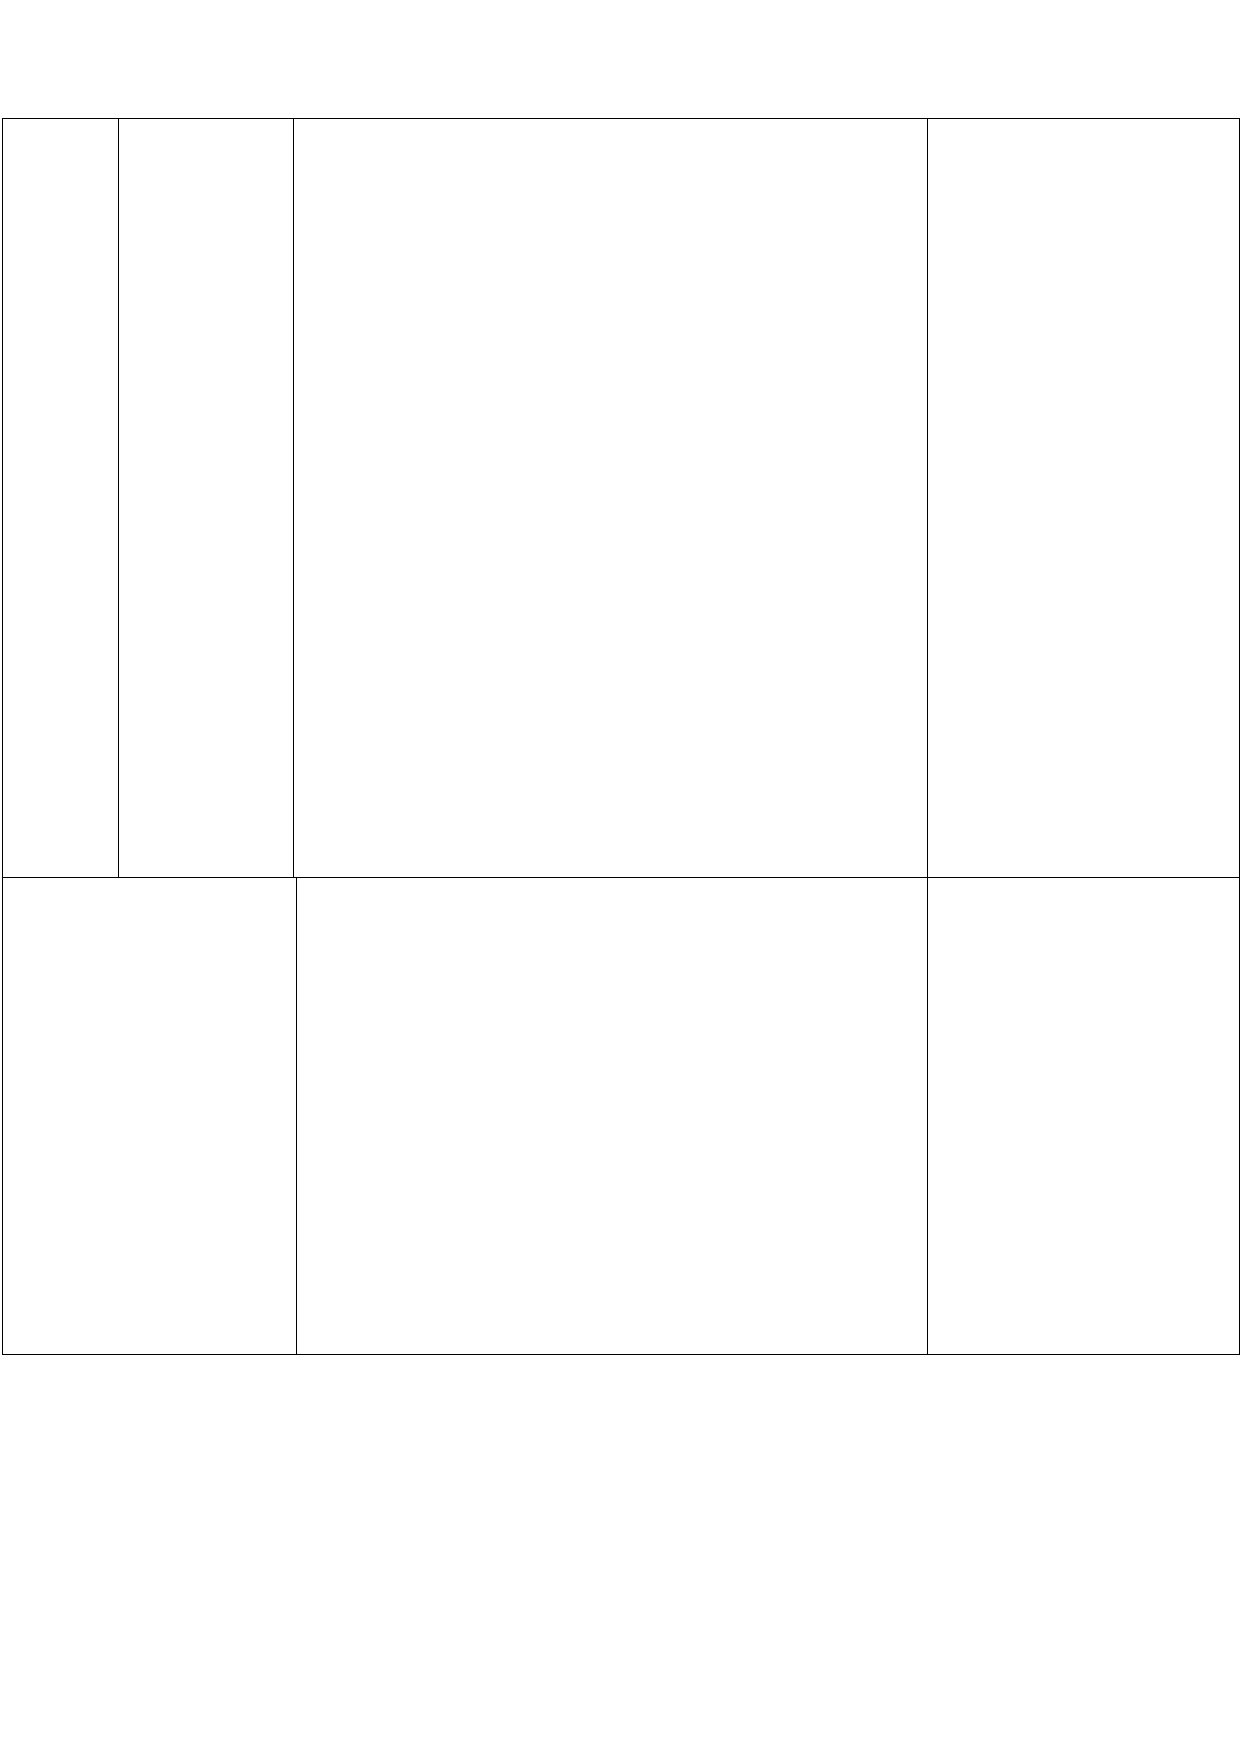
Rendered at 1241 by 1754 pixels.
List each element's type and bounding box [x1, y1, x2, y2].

table_cell [294, 119, 927, 877]
table_cell [928, 119, 1239, 877]
table_cell [3, 878, 296, 1354]
table_cell [928, 878, 1239, 1354]
table_cell [297, 878, 927, 1354]
table_cell [119, 119, 293, 877]
table_cell [3, 119, 118, 877]
